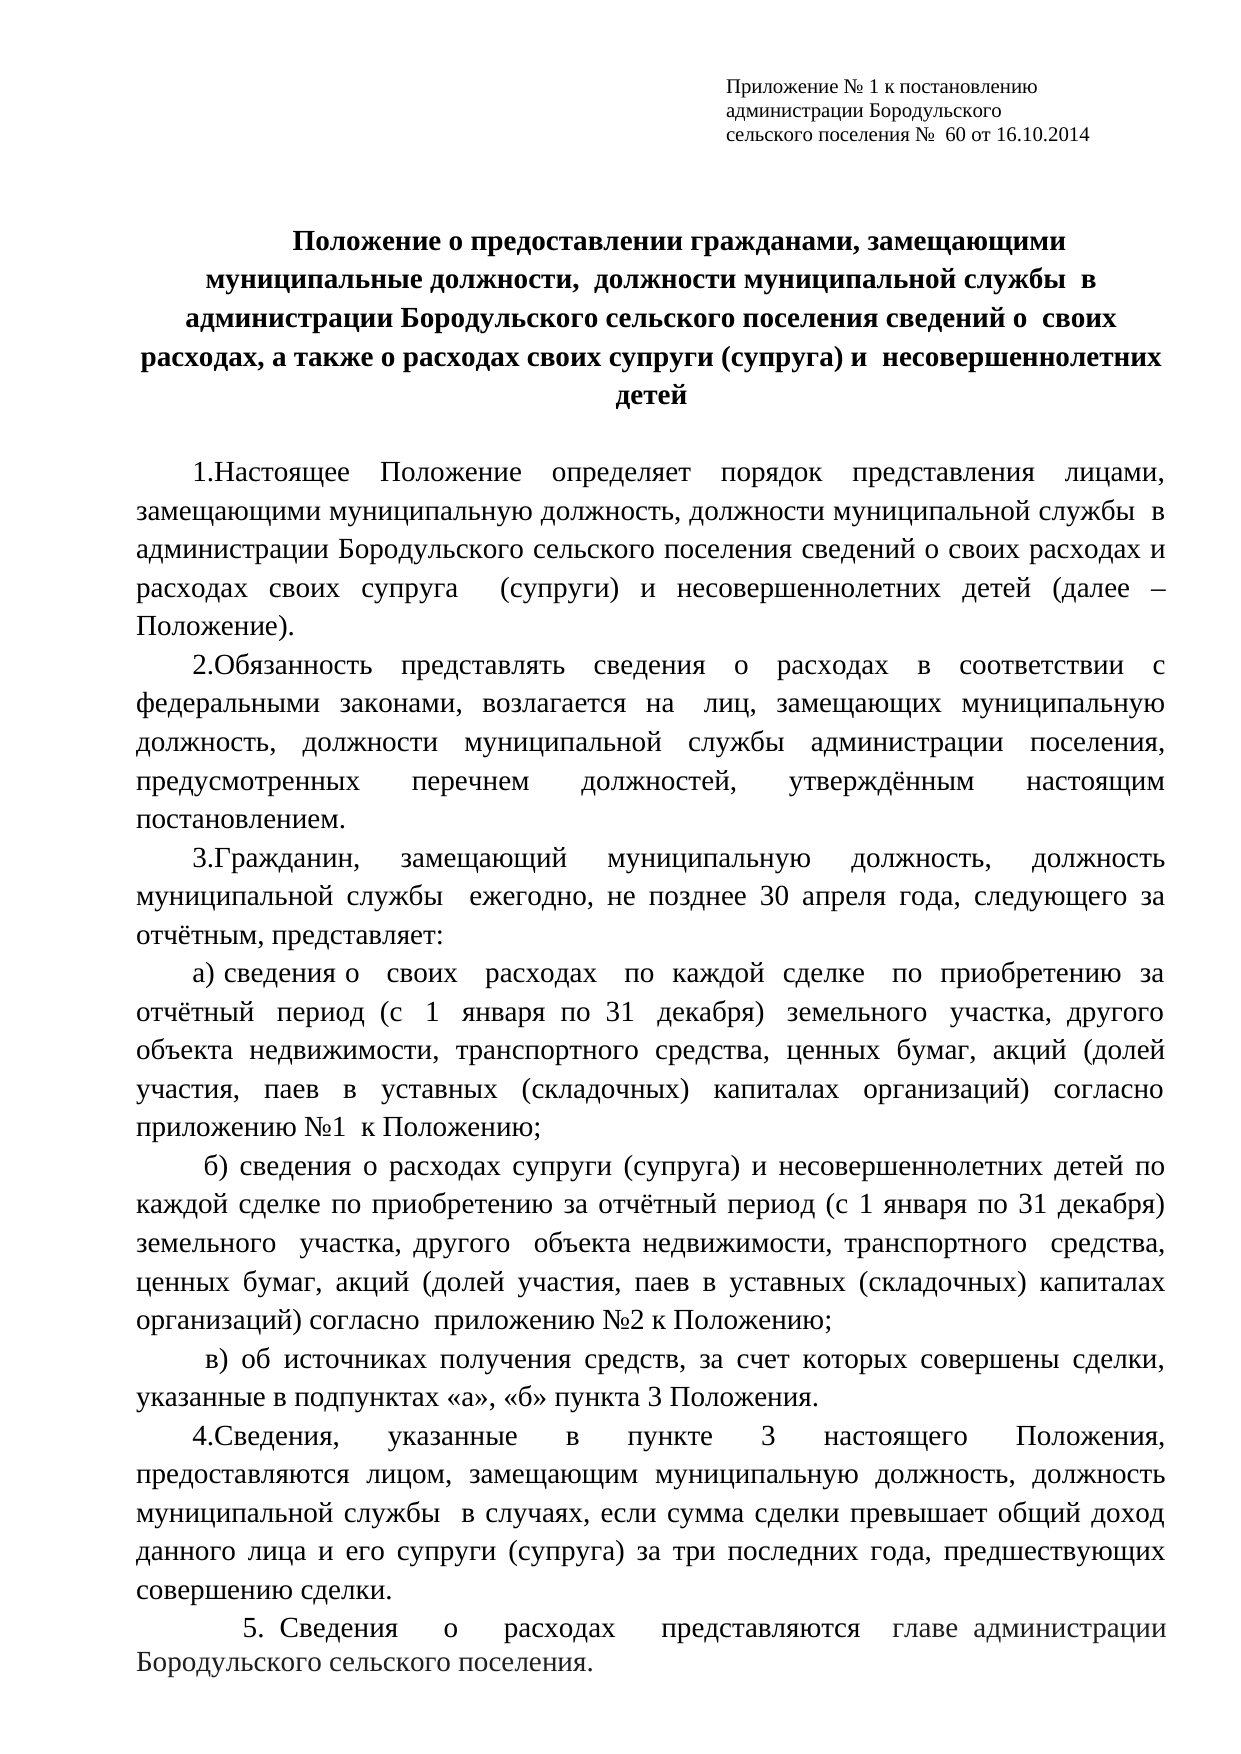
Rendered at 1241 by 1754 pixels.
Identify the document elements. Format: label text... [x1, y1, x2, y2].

text в) об источниках получения средств, за счет которых совершены сделки, указанные в подпунктах «а», «б» пункта 3 Положения. [136, 1341, 1167, 1413]
text 1.Настоящее Положение определяет порядок представления лицами, замещающими муниципальную должность, должности муниципальной службы в администрации Бородульского сельского поселения сведений о своих расходах и расходах своих супруга (супруги) и несовершеннолетних детей (далее – Положение). [136, 454, 1167, 642]
text 4.Сведения, указанные в пункте 3 настоящего Положения, предоставляются лицом, замещающим муниципальную должность, должность муниципальной службы в случаях, если сумма сделки превышает общий доход данного лица и его супруги (супруга) за три последних года, предшествующих совершению сделки. [136, 1418, 1167, 1606]
text 3.Гражданин, замещающий муниципальную должность, должность муниципальной службы ежегодно, не позднее 30 апреля года, следующего за отчётным, представляет: [136, 840, 1167, 950]
text Приложение № 1 к постановлению [726, 74, 1167, 98]
text Положение о предоставлении гражданами, замещающими муниципальные должности, должности муниципальной службы в администрации Бородульского сельского поселения сведений о своих расходах, а также о расходах своих супруги (супруга) и несовершеннолетних детей [136, 223, 1167, 411]
text 2.Обязанность представлять сведения о расходах в соответствии с федеральными законами, возлагается на лиц, замещающих муниципальную должность, должности муниципальной службы администрации поселения, предусмотренных перечнем должностей, утверждённым настоящим постановлением. [136, 647, 1167, 835]
text администрации Бородульского [726, 98, 1167, 122]
text а) сведения о своих расходах по каждой сделке по приобретению за отчётный период (с 1 января по 31 декабря) земельного участка, другого объекта недвижимости, транспортного средства, ценных бумаг, акций (долей участия, паев в уставных (складочных) капиталах организаций) согласно приложению №1 к Положению; [136, 955, 1167, 1143]
text б) сведения о расходах супруги (супруга) и несовершеннолетних детей по каждой сделке по приобретению за отчётный период (с 1 января по 31 декабря) земельного участка, другого объекта недвижимости, транспортного средства, ценных бумаг, акций (долей участия, паев в уставных (складочных) капиталах организаций) согласно приложению №2 к Положению; [136, 1148, 1167, 1336]
text сельского поселения № 60 от 16.10.2014 [726, 122, 1167, 146]
text 5. Сведения о расходах представляются главе администрации Бородульского сельского поселения. [136, 1611, 1167, 1678]
